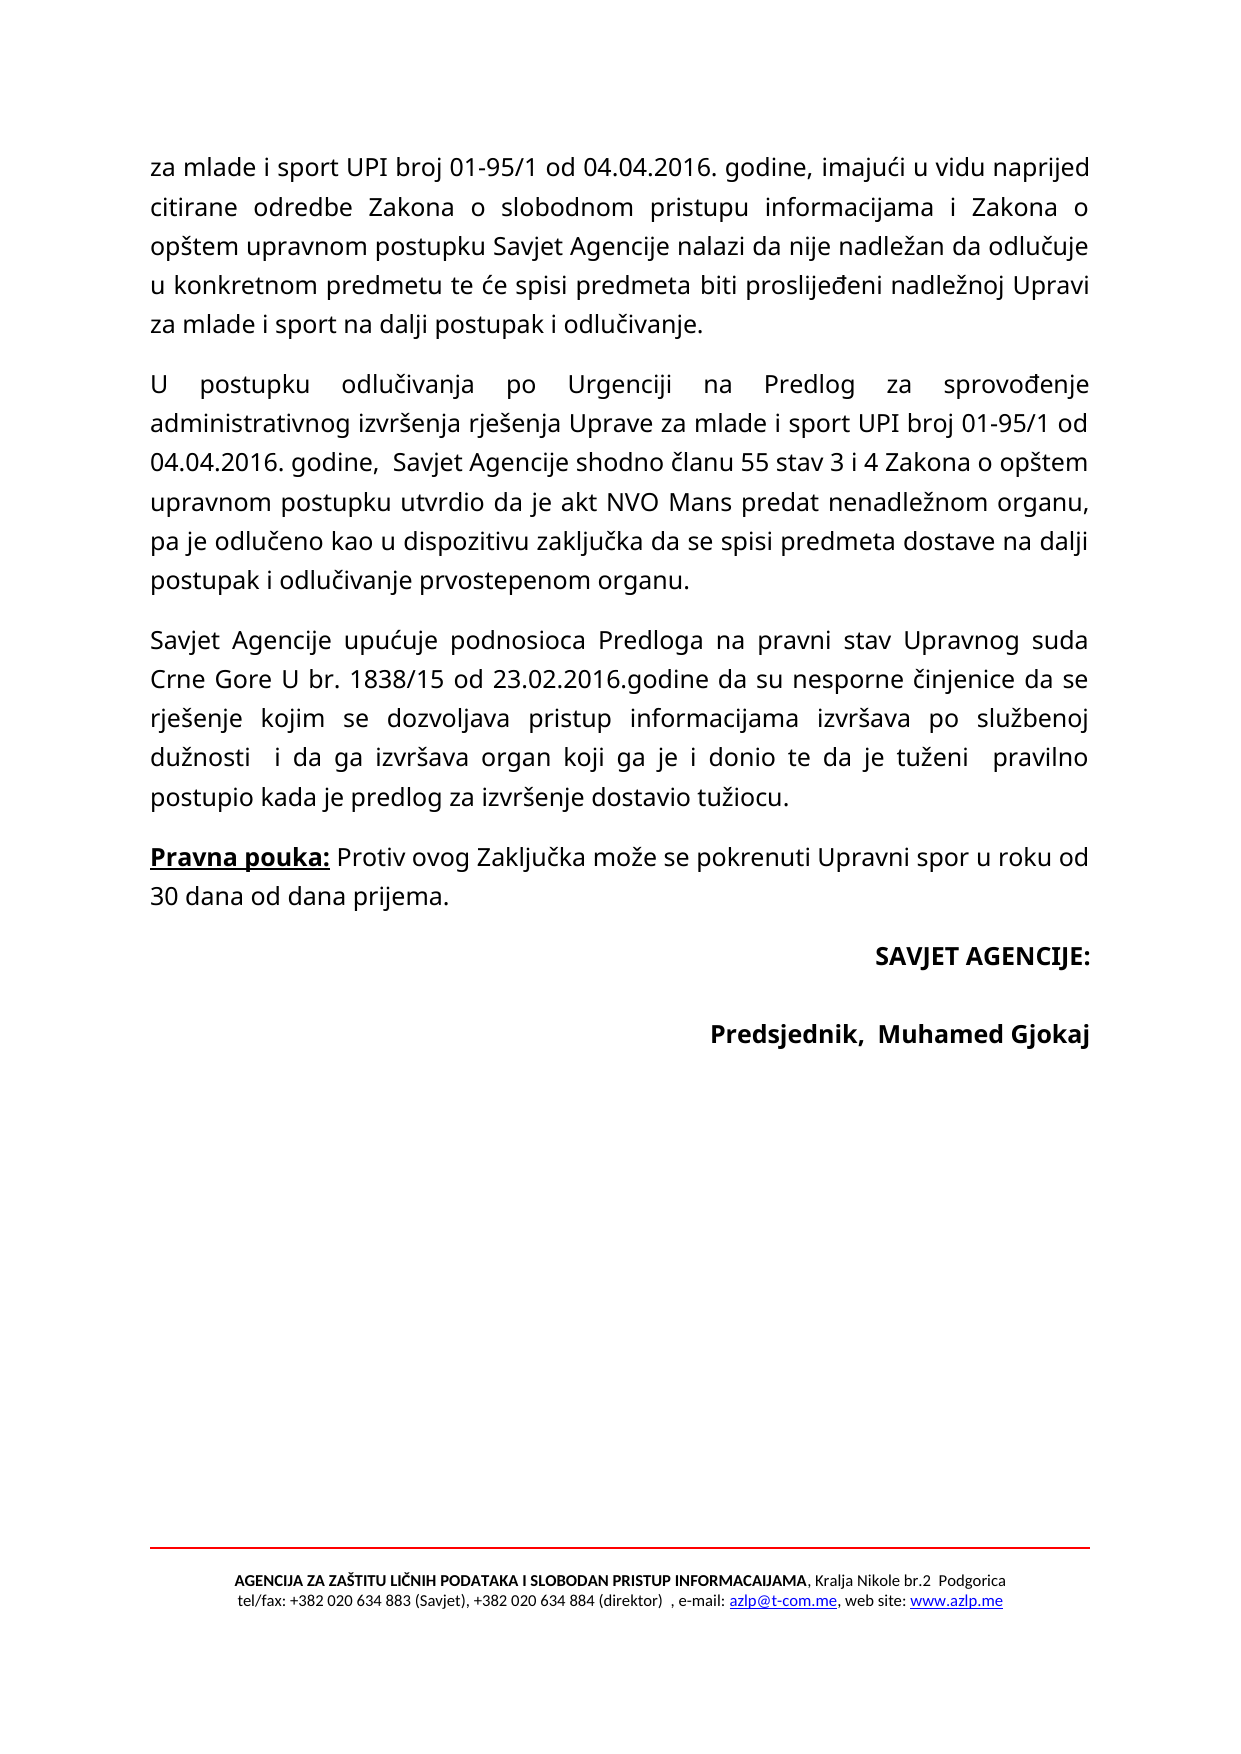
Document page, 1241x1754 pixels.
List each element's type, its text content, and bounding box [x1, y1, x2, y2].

text Predsjednik, Muhamed Gjokaj [150, 1017, 1090, 1051]
text U postupku odlučivanja po Urgenciji na Predlog za sprovođenje administrativnog izvršenja rješenja Uprave za mlade i sport UPI broj 01-95/1 od 04.04.2016. godine, Savjet Agencije shodno članu 55 stav 3 i 4 Zakona o opštem upravnom postupku utvrdio da je akt NVO Mans predat nenadležnom organu, pa je odlučeno kao u dispozitivu zaključka da se spisi predmeta dostave na dalji postupak i odlučivanje prvostepenom organu. [150, 367, 1090, 597]
text Pravna pouka: Protiv ovog Zaključka može se pokrenuti Upravni spor u roku od 30 dana od dana prijema. [150, 839, 1090, 912]
text Savjet Agencije upućuje podnosioca Predloga na pravni stav Upravnog suda Crne Gore U br. 1838/15 od 23.02.2016.godine da su nesporne činjenice da se rješenje kojim se dozvoljava pristup informacijama izvršava po službenoj dužnosti i da ga izvršava organ koji ga je i donio te da je tuženi pravilno postupio kada je predlog za izvršenje dostavio tužiocu. [150, 622, 1090, 813]
text SAVJET AGENCIJE: [150, 938, 1090, 972]
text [150, 150, 1090, 341]
